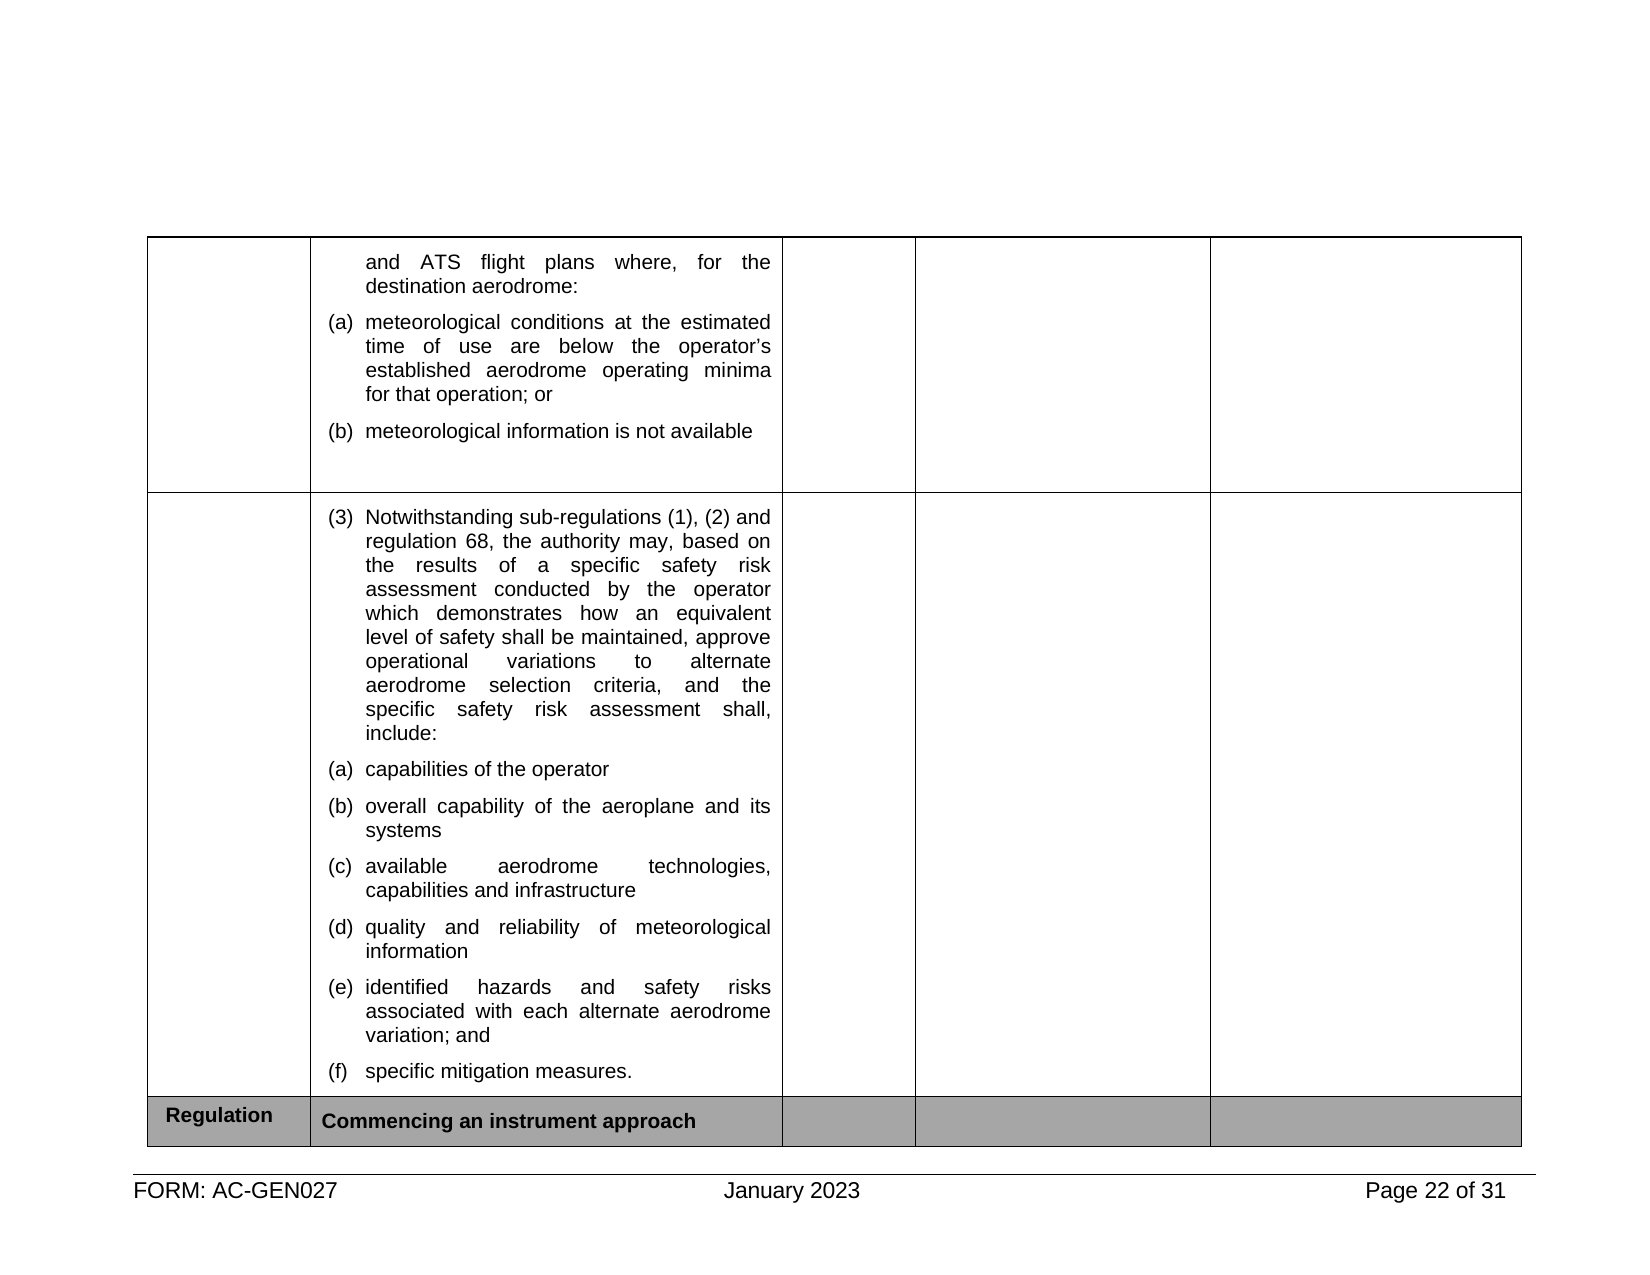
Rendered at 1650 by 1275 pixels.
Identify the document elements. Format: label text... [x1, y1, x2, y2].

table_cell [916, 238, 1210, 492]
table_cell [783, 1097, 915, 1146]
table_cell [1211, 493, 1521, 1096]
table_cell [311, 1097, 782, 1146]
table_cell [311, 238, 782, 492]
table_cell [916, 1097, 1210, 1146]
table_cell [148, 238, 310, 492]
table_cell [916, 493, 1210, 1096]
table_cell [1211, 238, 1521, 492]
table_cell Regulation 92. [148, 1097, 310, 1146]
table_cell Notwithstanding sub-regulations (1), (2) and regulation 68, the authority may, based on the results of a specific safety risk assessment conducted by the operator which demonstrates how an equivalent level of safety shall be maintained, approve operational variations to alternate aerodrome selection criteria, and the specific safety risk assessment shall, include: capabilities of the operator overall capability of the aeroplane and its systems available aerodrome technologies, capabilities and infrastructure quality and reliability of meteorological information identified hazards and safety risks associated with each alternate aerodrome variation; and specific mitigation measures. [311, 493, 782, 1096]
table_cell [1211, 1097, 1521, 1146]
table_cell [783, 238, 915, 492]
table_cell [148, 493, 310, 1096]
table_cell [783, 493, 915, 1096]
